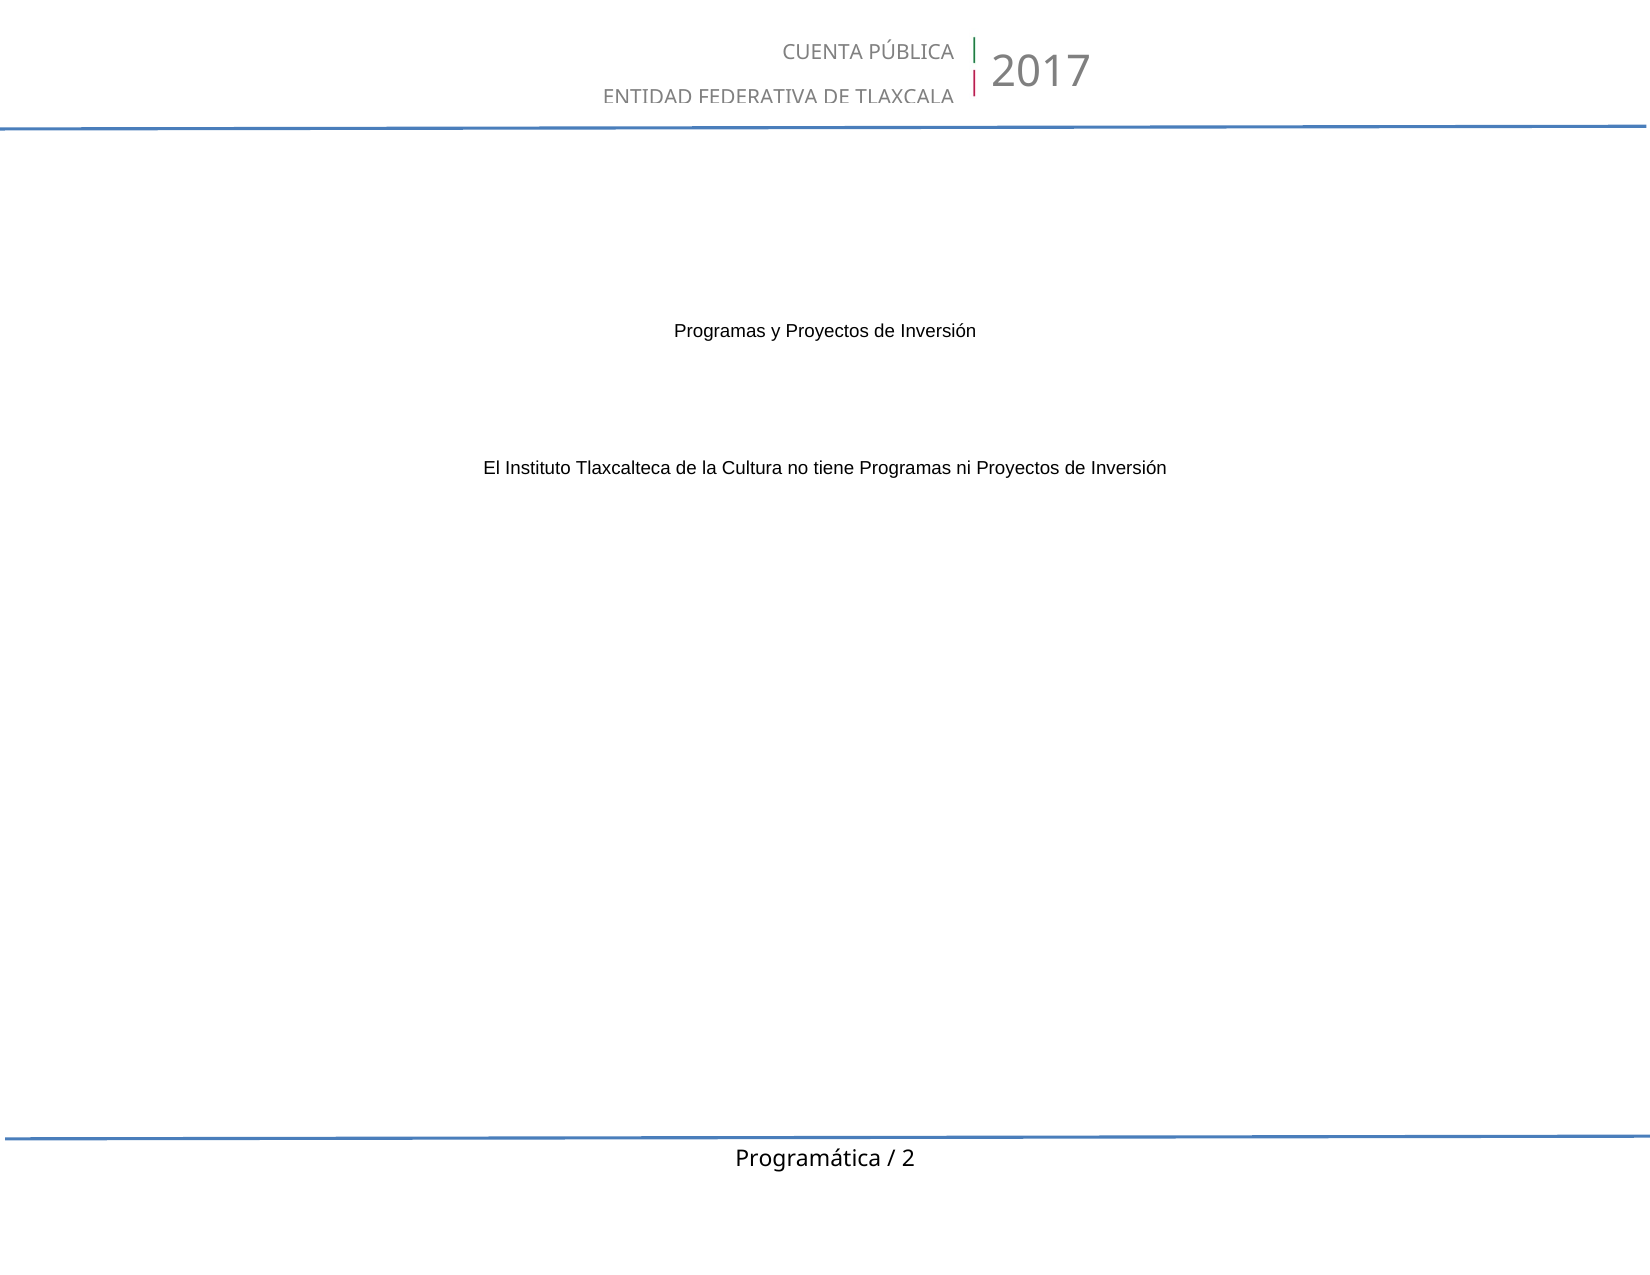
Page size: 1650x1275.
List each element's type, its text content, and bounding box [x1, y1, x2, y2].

picture [969, 28, 985, 99]
text El Instituto Tlaxcalteca de la Cultura no tiene Programas ni Proyectos de Inversión [112, 457, 1537, 479]
text Programas y Proyectos de Inversión [112, 320, 1537, 342]
